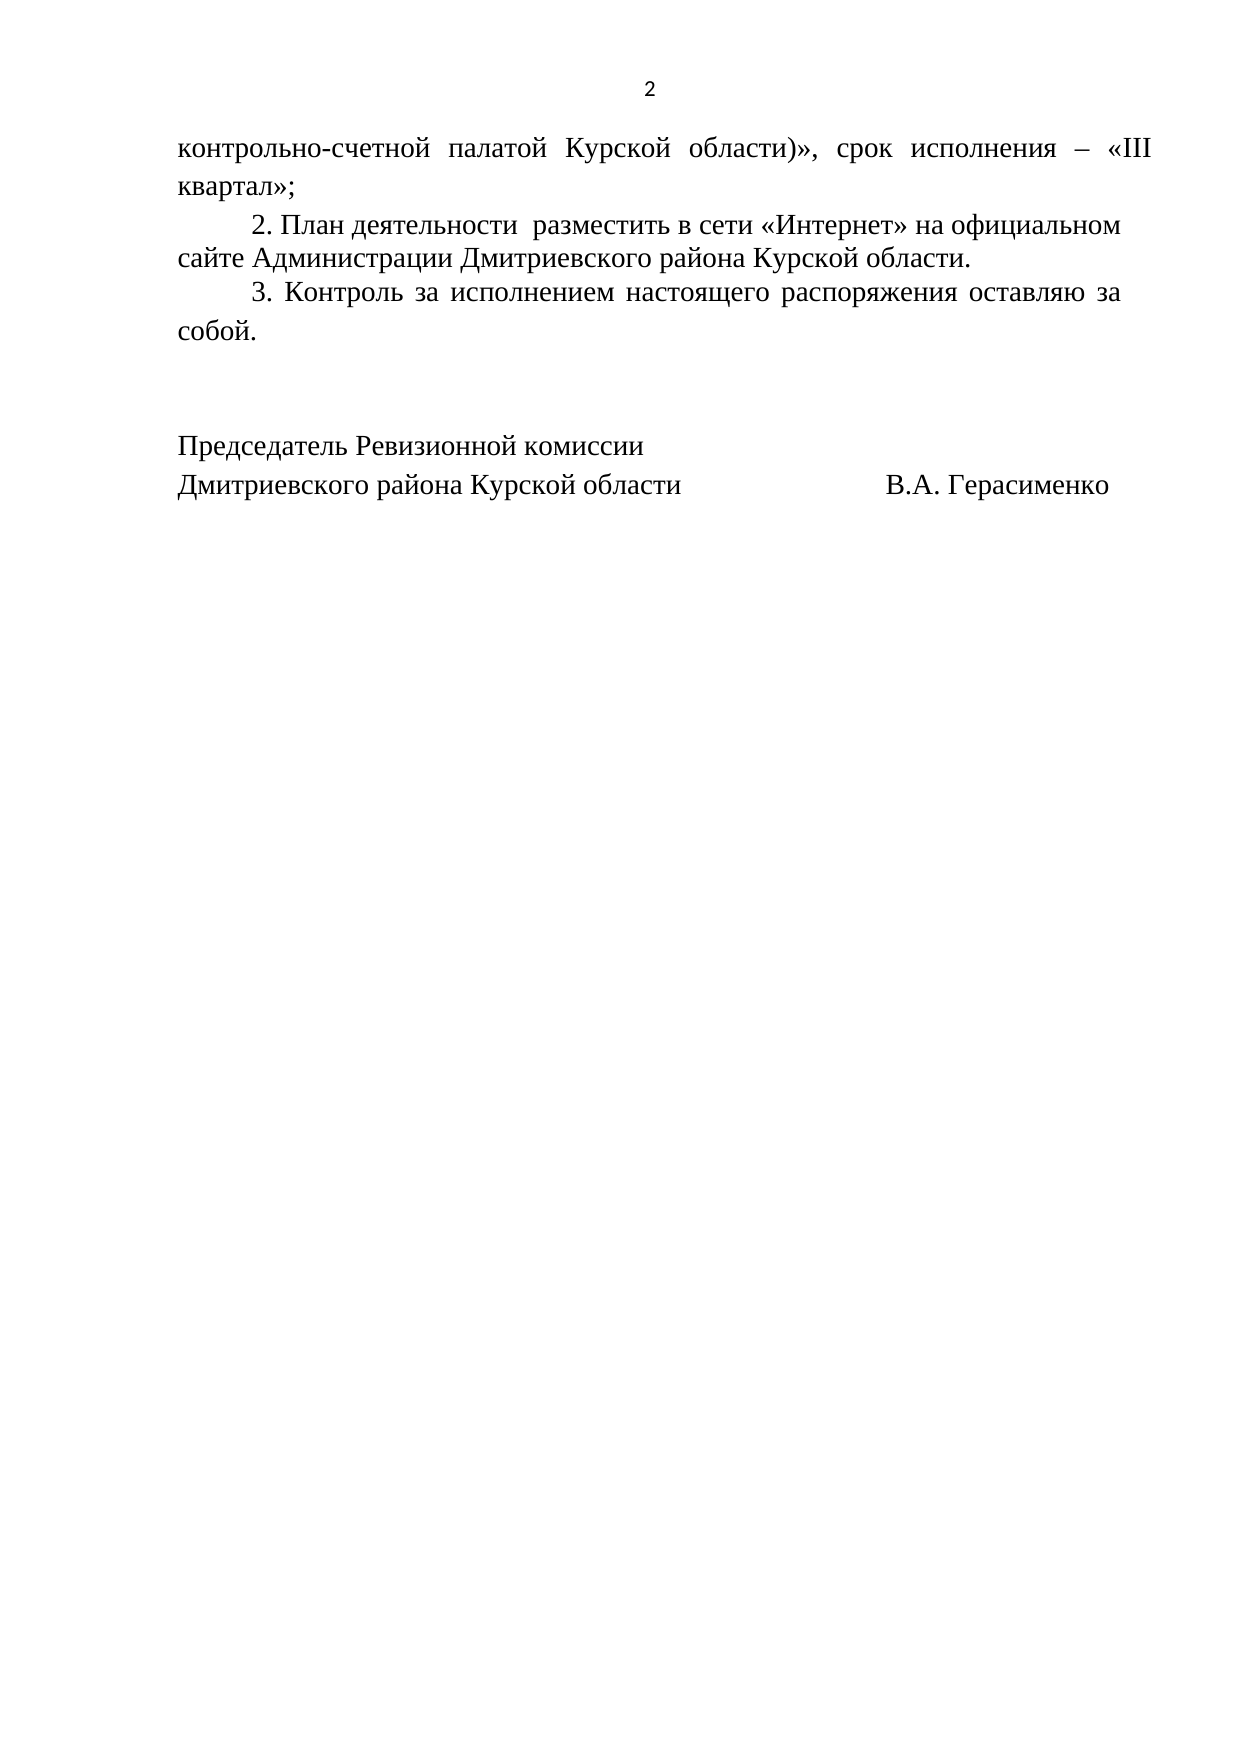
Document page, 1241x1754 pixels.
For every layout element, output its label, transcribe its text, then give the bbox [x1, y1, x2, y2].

text 3. Контроль за исполнением настоящего распоряжения оставляю за собой. [177, 274, 1122, 346]
text 2. План деятельности разместить в сети «Интернет» на официальном сайте Администрации Дмитриевского района Курской области. [177, 207, 1122, 274]
text Председатель Ревизионной комиссии [177, 428, 1122, 462]
text Дмитриевского района Курской области В.А. Герасименко [177, 467, 1122, 500]
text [177, 130, 1152, 202]
